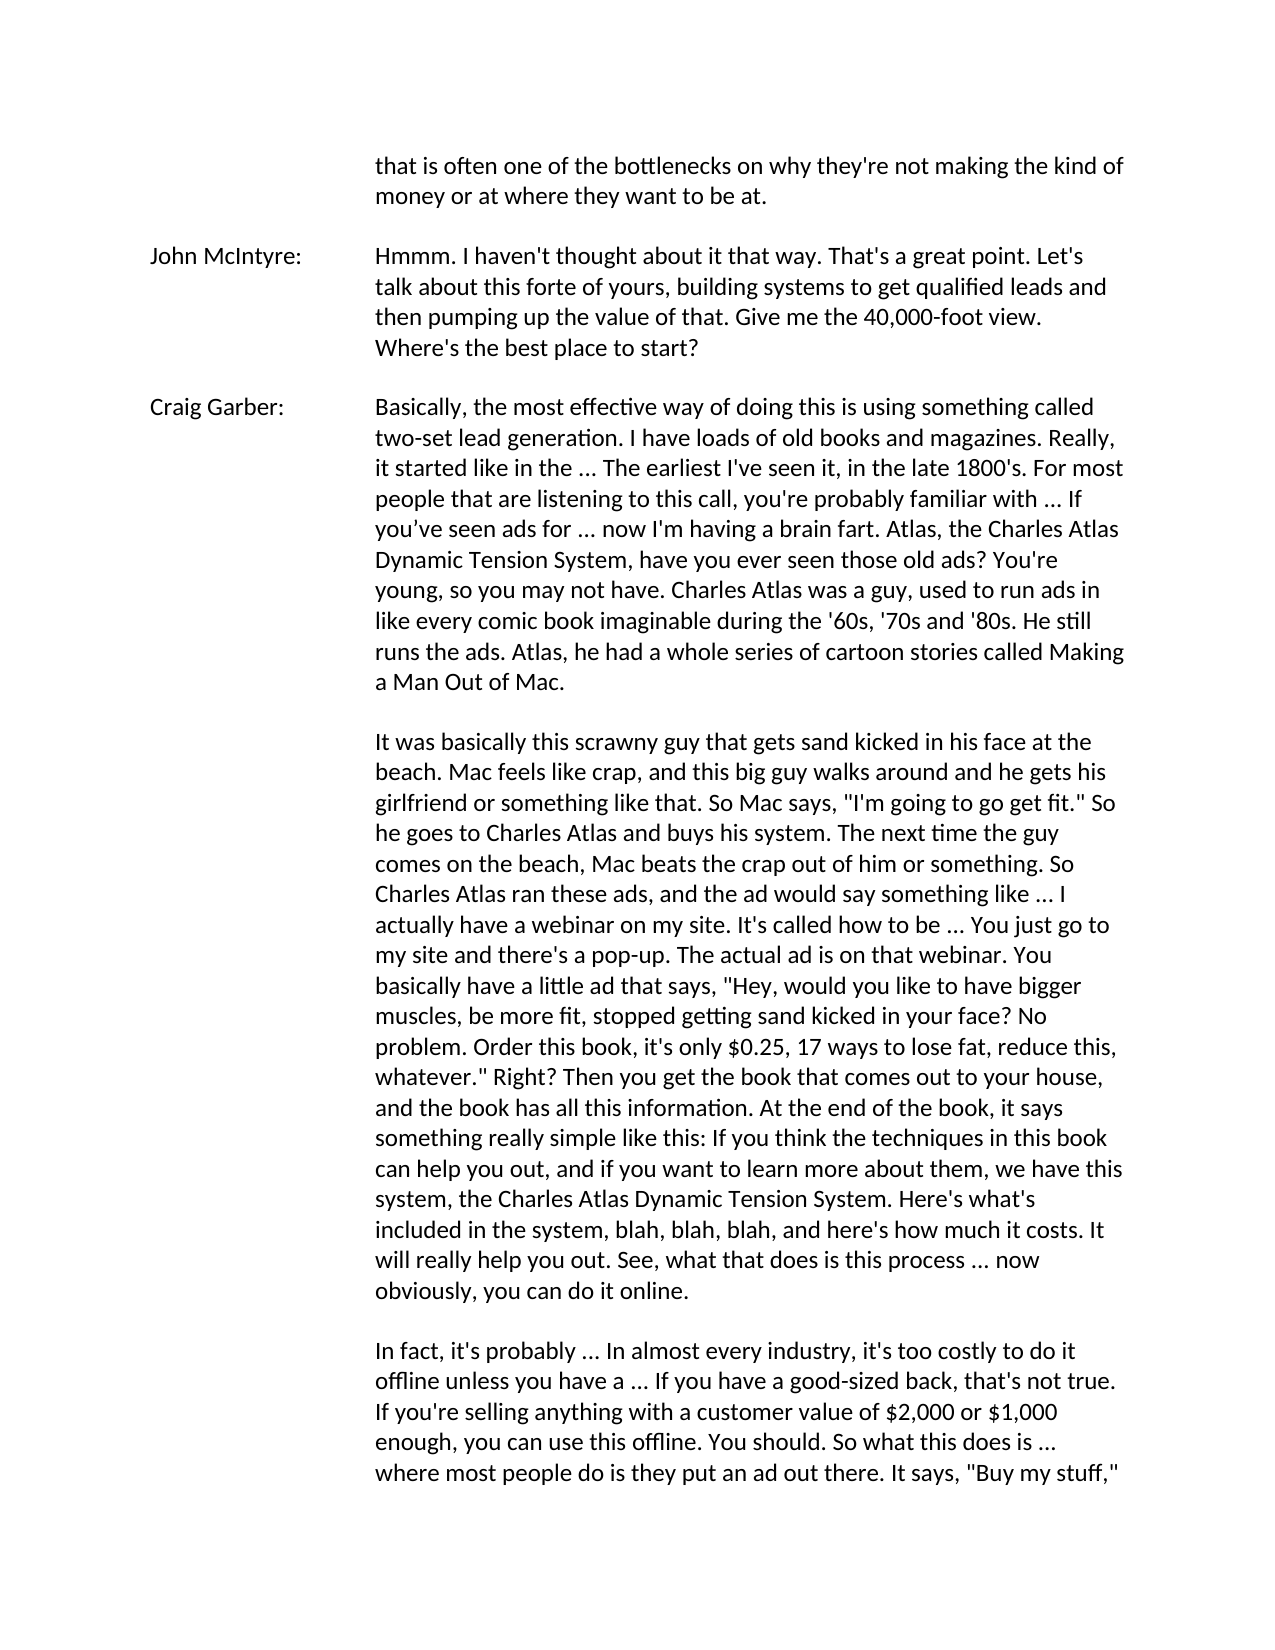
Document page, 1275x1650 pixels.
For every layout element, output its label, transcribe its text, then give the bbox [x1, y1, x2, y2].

text John McIntyre: Hmmm. I haven't thought about it that way. That's a great point. Let's talk about this forte of yours, building systems to get qualified leads and then pumping up the value of that. Give me the 40,000-foot view. Where's the best place to start? [150, 240, 1125, 362]
text It was basically this scrawny guy that gets sand kicked in his face at the beach. Mac feels like crap, and this big guy walks around and he gets his girlfriend or something like that. So Mac says, "I'm going to go get fit." So he goes to Charles Atlas and buys his system. The next time the guy comes on the beach, Mac beats the crap out of him or something. So Charles Atlas ran these ads, and the ad would say something like ... I actually have a webinar on my site. It's called how to be ... You just go to my site and there's a pop-up. The actual ad is on that webinar. You basically have a little ad that says, "Hey, would you like to have bigger muscles, be more fit, stopped getting sand kicked in your face? No problem. Order this book, it's only $0.25, 17 ways to lose fat, reduce this, whatever." Right? Then you get the book that comes out to your house, and the book has all this information. At the end of the book, it says something really simple like this: If you think the techniques in this book can help you out, and if you want to learn more about them, we have this system, the Charles Atlas Dynamic Tension System. Here's what's included in the system, blah, blah, blah, and here's how much it costs. It will really help you out. See, what that does is this process ... now obviously, you can do it online. [150, 726, 1125, 1306]
text Craig Garber: Basically, the most effective way of doing this is using something called two-set lead generation. I have loads of old books and magazines. Really, it started like in the ... The earliest I've seen it, in the late 1800's. For most people that are listening to this call, you're probably familiar with ... If you’ve seen ads for ... now I'm having a brain fart. Atlas, the Charles Atlas Dynamic Tension System, have you ever seen those old ads? You're young, so you may not have. Charles Atlas was a guy, used to run ads in like every comic book imaginable during the '60s, '70s and '80s. He still runs the ads. Atlas, he had a whole series of cartoon stories called Making a Man Out of Mac. [150, 391, 1125, 697]
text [150, 1335, 1125, 1487]
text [150, 150, 1125, 211]
